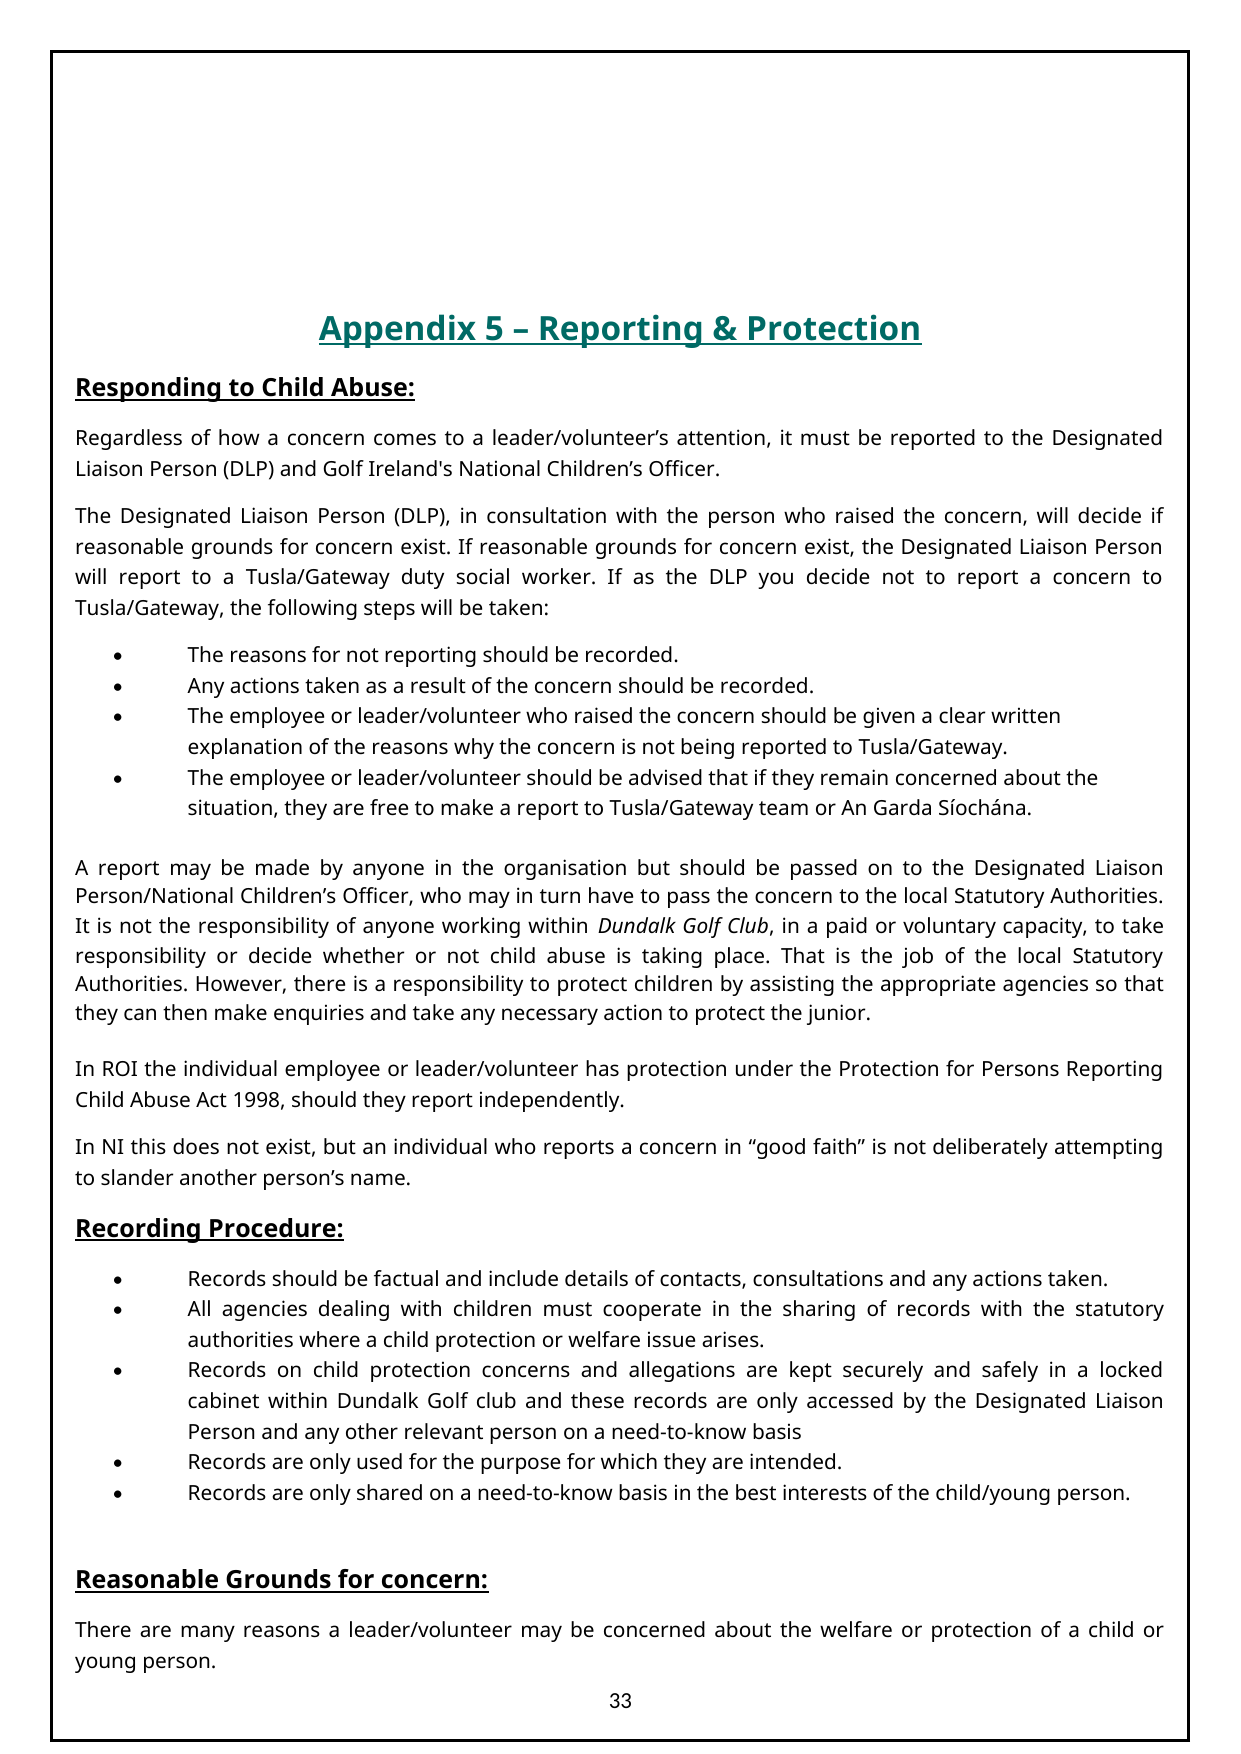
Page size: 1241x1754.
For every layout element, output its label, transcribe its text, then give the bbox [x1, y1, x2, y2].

list The reasons for not reporting should be recorded. [112, 640, 1165, 669]
text Regardless of how a concern comes to a leader/volunteer’s attention, it must be reported to the Designated Liaison Person (DLP) and Golf Ireland's National Children’s Officer. [75, 423, 1165, 482]
text Appendix 5 – Reporting & Protection [75, 304, 1165, 350]
text A report may be made by anyone in the organisation but should be passed on to the Designated Liaison Person/National Children’s Officer, who may in turn have to pass the concern to the local Statutory Authorities. It is not the responsibility of anyone working within Dundalk Golf Club, in a paid or voluntary capacity, to take responsibility or decide whether or not child abuse is taking place. That is the job of the local Statutory Authorities. However, there is a responsibility to protect children by assisting the appropriate agencies so that they can then make enquiries and take any necessary action to protect the junior. [75, 853, 1165, 1026]
list All agencies dealing with children must cooperate in the sharing of records with the statutory authorities where a child protection or welfare issue arises. [112, 1294, 1165, 1353]
list Records should be factual and include details of contacts, consultations and any actions taken. [112, 1264, 1165, 1292]
text In NI this does not exist, but an individual who reports a concern in “good faith” is not deliberately attempting to slander another person’s name. [75, 1132, 1165, 1191]
list Records are only used for the purpose for which they are intended. [112, 1447, 1165, 1476]
text Recording Procedure: [75, 1210, 1165, 1244]
list The employee or leader/volunteer should be advised that if they remain concerned about the situation, they are free to make a report to Tusla/Gateway team or An Garda Síochána. [112, 763, 1165, 822]
list The employee or leader/volunteer who raised the concern should be given a clear written explanation of the reasons why the concern is not being reported to Tusla/Gateway. [112, 702, 1165, 761]
list Records on child protection concerns and allegations are kept securely and safely in a locked cabinet within Dundalk Golf club and these records are only accessed by the Designated Liaison Person and any other relevant person on a need-to-know basis [112, 1356, 1165, 1445]
text There are many reasons a leader/volunteer may be concerned about the welfare or protection of a child or young person. [75, 1616, 1165, 1675]
list Records are only shared on a need-to-know basis in the best interests of the child/young person. [112, 1478, 1165, 1507]
text Reasonable Grounds for concern: [75, 1562, 1165, 1596]
text The Designated Liaison Person (DLP), in consultation with the person who raised the concern, will decide if reasonable grounds for concern exist. If reasonable grounds for concern exist, the Designated Liaison Person will report to a Tusla/Gateway duty social worker. If as the DLP you decide not to report a concern to Tusla/Gateway, the following steps will be taken: [75, 501, 1165, 622]
text In ROI the individual employee or leader/volunteer has protection under the Protection for Persons Reporting Child Abuse Act 1998, should they report independently. [75, 1054, 1165, 1113]
text Responding to Child Abuse: [75, 370, 1165, 404]
list Any actions taken as a result of the concern should be recorded. [112, 671, 1165, 699]
